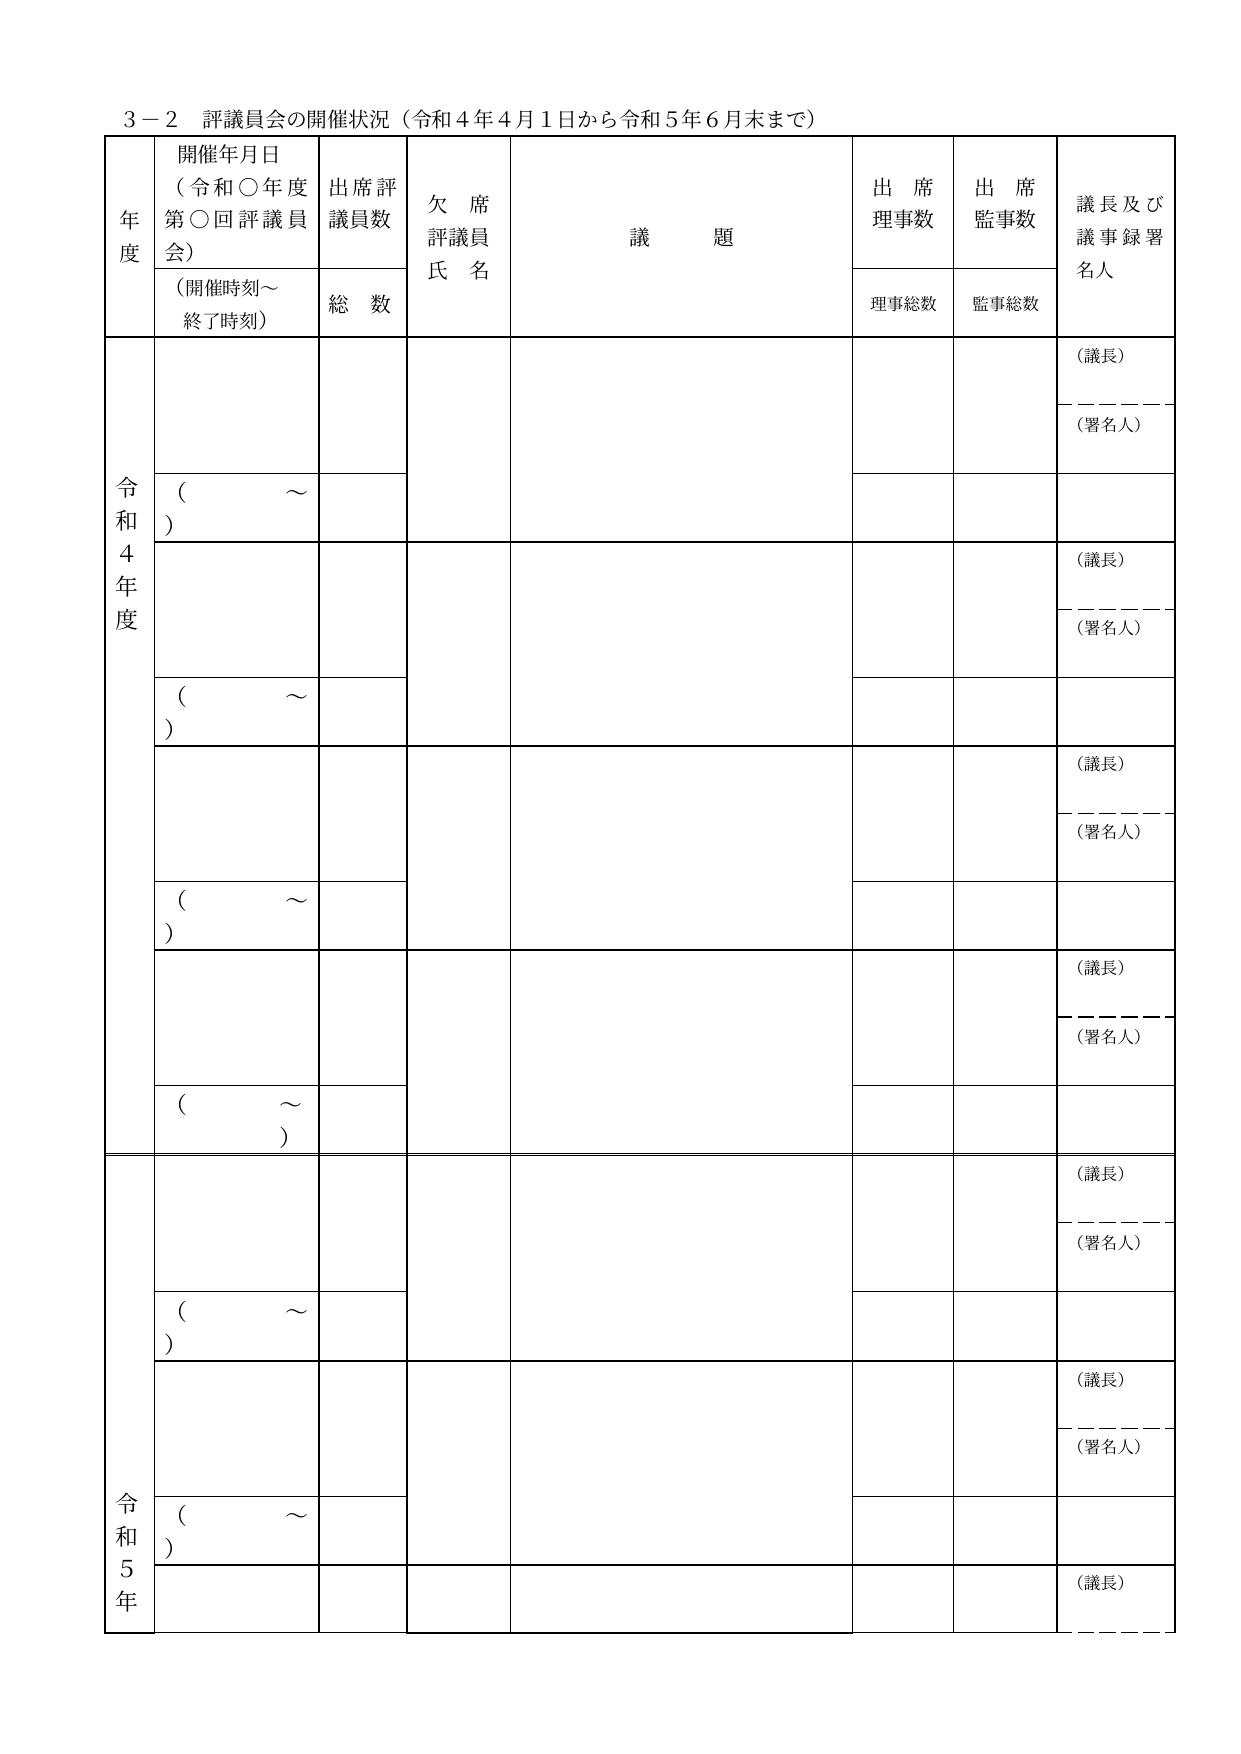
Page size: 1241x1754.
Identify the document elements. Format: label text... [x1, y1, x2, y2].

table_header 開催年月日 （令和○年度第○回評議員会） [155, 137, 318, 268]
table_cell [320, 951, 406, 1085]
table_cell [1058, 1292, 1174, 1360]
table_cell （署名人） [1058, 1016, 1174, 1085]
table_cell （署名人） [1058, 609, 1174, 677]
table_cell [408, 543, 510, 745]
table_cell （議長） [1058, 747, 1174, 813]
table_cell [511, 747, 852, 948]
table_cell [320, 1292, 406, 1360]
table_cell [954, 1497, 1056, 1564]
table_cell [408, 1156, 510, 1360]
table_cell 理事総数 [853, 269, 953, 336]
table_header 議長及び議事録署名人 [1058, 137, 1174, 336]
table_cell [1058, 474, 1174, 541]
table_header 出席評議員数 [320, 137, 406, 268]
table_cell [511, 1362, 852, 1564]
table_cell （議長） [1058, 951, 1174, 1016]
table_cell [853, 543, 953, 677]
table_cell [320, 1086, 406, 1153]
table_cell [954, 543, 1056, 677]
table_cell [853, 1156, 953, 1291]
table_header 年度 [106, 137, 154, 336]
table_cell [155, 1566, 318, 1632]
table_cell [511, 951, 852, 1153]
table_header 出 席 監事数 [954, 137, 1056, 268]
table_cell [511, 338, 852, 541]
table_cell [853, 338, 953, 473]
table_cell [954, 474, 1056, 541]
table_cell [1058, 678, 1174, 745]
table_cell [853, 678, 953, 745]
table_cell [511, 1566, 852, 1632]
table_cell [155, 338, 318, 473]
table_cell [155, 747, 318, 881]
table_cell [1058, 1086, 1174, 1153]
table_cell （開催時刻～ 終了時刻） [155, 269, 318, 336]
table_cell [954, 678, 1056, 745]
table_cell [155, 1156, 318, 1291]
table_cell [853, 1362, 953, 1496]
table_cell [853, 1292, 953, 1360]
table_cell [155, 1362, 318, 1496]
table_cell （議長） [1058, 1362, 1174, 1428]
table_cell [1058, 1497, 1174, 1564]
table_cell （ ～ ） [155, 474, 318, 541]
text ３－２ 評議員会の開催状況（令和４年４月１日から令和５年６月末まで） [100, 102, 1175, 134]
table_cell [320, 747, 406, 881]
table_cell [853, 1497, 953, 1564]
table_cell [954, 1086, 1056, 1153]
table_cell [853, 951, 953, 1085]
table_cell [408, 1362, 510, 1564]
table_cell [320, 1497, 406, 1564]
table_cell [954, 747, 1056, 881]
table_cell [320, 543, 406, 677]
table_cell [408, 1566, 510, 1632]
table_cell （議長） [1058, 1566, 1174, 1632]
table_cell [954, 1362, 1056, 1496]
table_cell [954, 1292, 1056, 1360]
table_cell [320, 1362, 406, 1496]
table_cell 令和４ 年度 [106, 338, 154, 1153]
table_cell [408, 747, 510, 948]
table_cell [853, 1086, 953, 1153]
table_cell 監事総数 [954, 269, 1056, 336]
table_cell [408, 951, 510, 1153]
table_cell （ ～ ） [155, 1086, 318, 1153]
table_cell （議長） [1058, 1156, 1174, 1222]
table_cell [320, 1156, 406, 1291]
table_cell （議長） [1058, 543, 1174, 609]
table_cell （議長） [1058, 338, 1174, 404]
table_cell （ ～ ） [155, 678, 318, 745]
table_cell 総 数 [320, 269, 406, 336]
table_cell [954, 951, 1056, 1085]
table_cell [1058, 882, 1174, 948]
table_cell [408, 338, 510, 541]
table_cell [853, 882, 953, 948]
table_cell [320, 882, 406, 948]
table_cell （署名人） [1058, 1222, 1174, 1291]
table_cell [511, 1156, 852, 1360]
table_cell [954, 1156, 1056, 1291]
table_cell 令和５ 年度 [106, 1156, 154, 1632]
table_cell （ ～ ） [155, 1292, 318, 1360]
table_cell [853, 1566, 953, 1632]
table_cell [155, 951, 318, 1085]
table_cell （ ～ ） [155, 1497, 318, 1564]
table_cell [954, 338, 1056, 473]
table_cell [853, 474, 953, 541]
table_header 欠 席 評議員 氏 名 [408, 137, 510, 336]
table_cell （署名人） [1058, 404, 1174, 473]
table_cell [954, 882, 1056, 948]
table_cell [320, 678, 406, 745]
table_cell [155, 543, 318, 677]
table_cell [320, 1566, 406, 1632]
table_cell （署名人） [1058, 1428, 1174, 1496]
table_cell [320, 474, 406, 541]
table_cell [511, 543, 852, 745]
table_cell [320, 338, 406, 473]
table_cell [853, 747, 953, 881]
table_header 議 題 [511, 137, 852, 336]
table_header 出 席 理事数 [853, 137, 953, 268]
table_cell （署名人） [1058, 813, 1174, 881]
table_cell [954, 1566, 1056, 1632]
table_cell （ ～ ） [155, 882, 318, 948]
